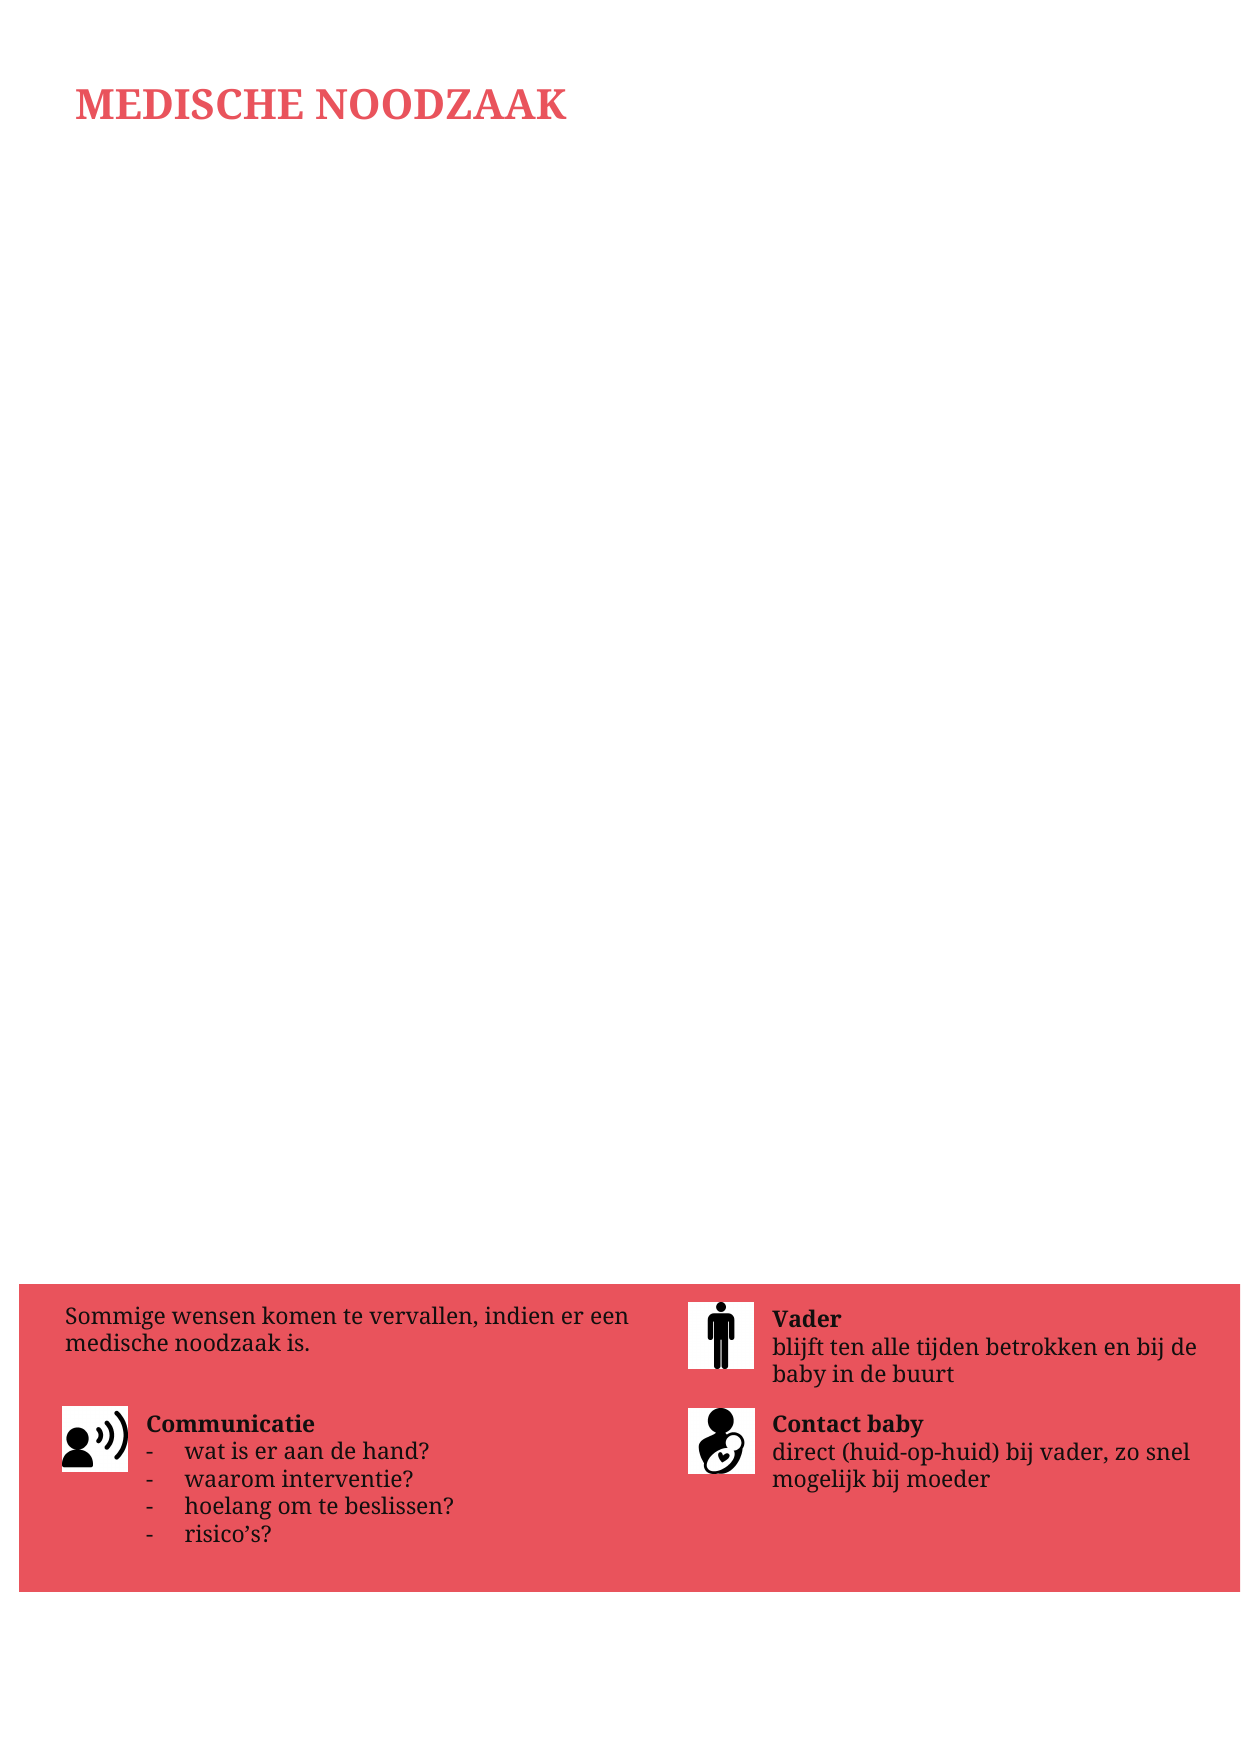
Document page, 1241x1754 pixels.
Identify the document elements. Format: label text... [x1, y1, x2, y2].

picture [688, 1302, 754, 1369]
picture [62, 1406, 128, 1472]
picture [688, 1408, 755, 1474]
text MEDISCHE NOODZAAK [75, 75, 1165, 132]
